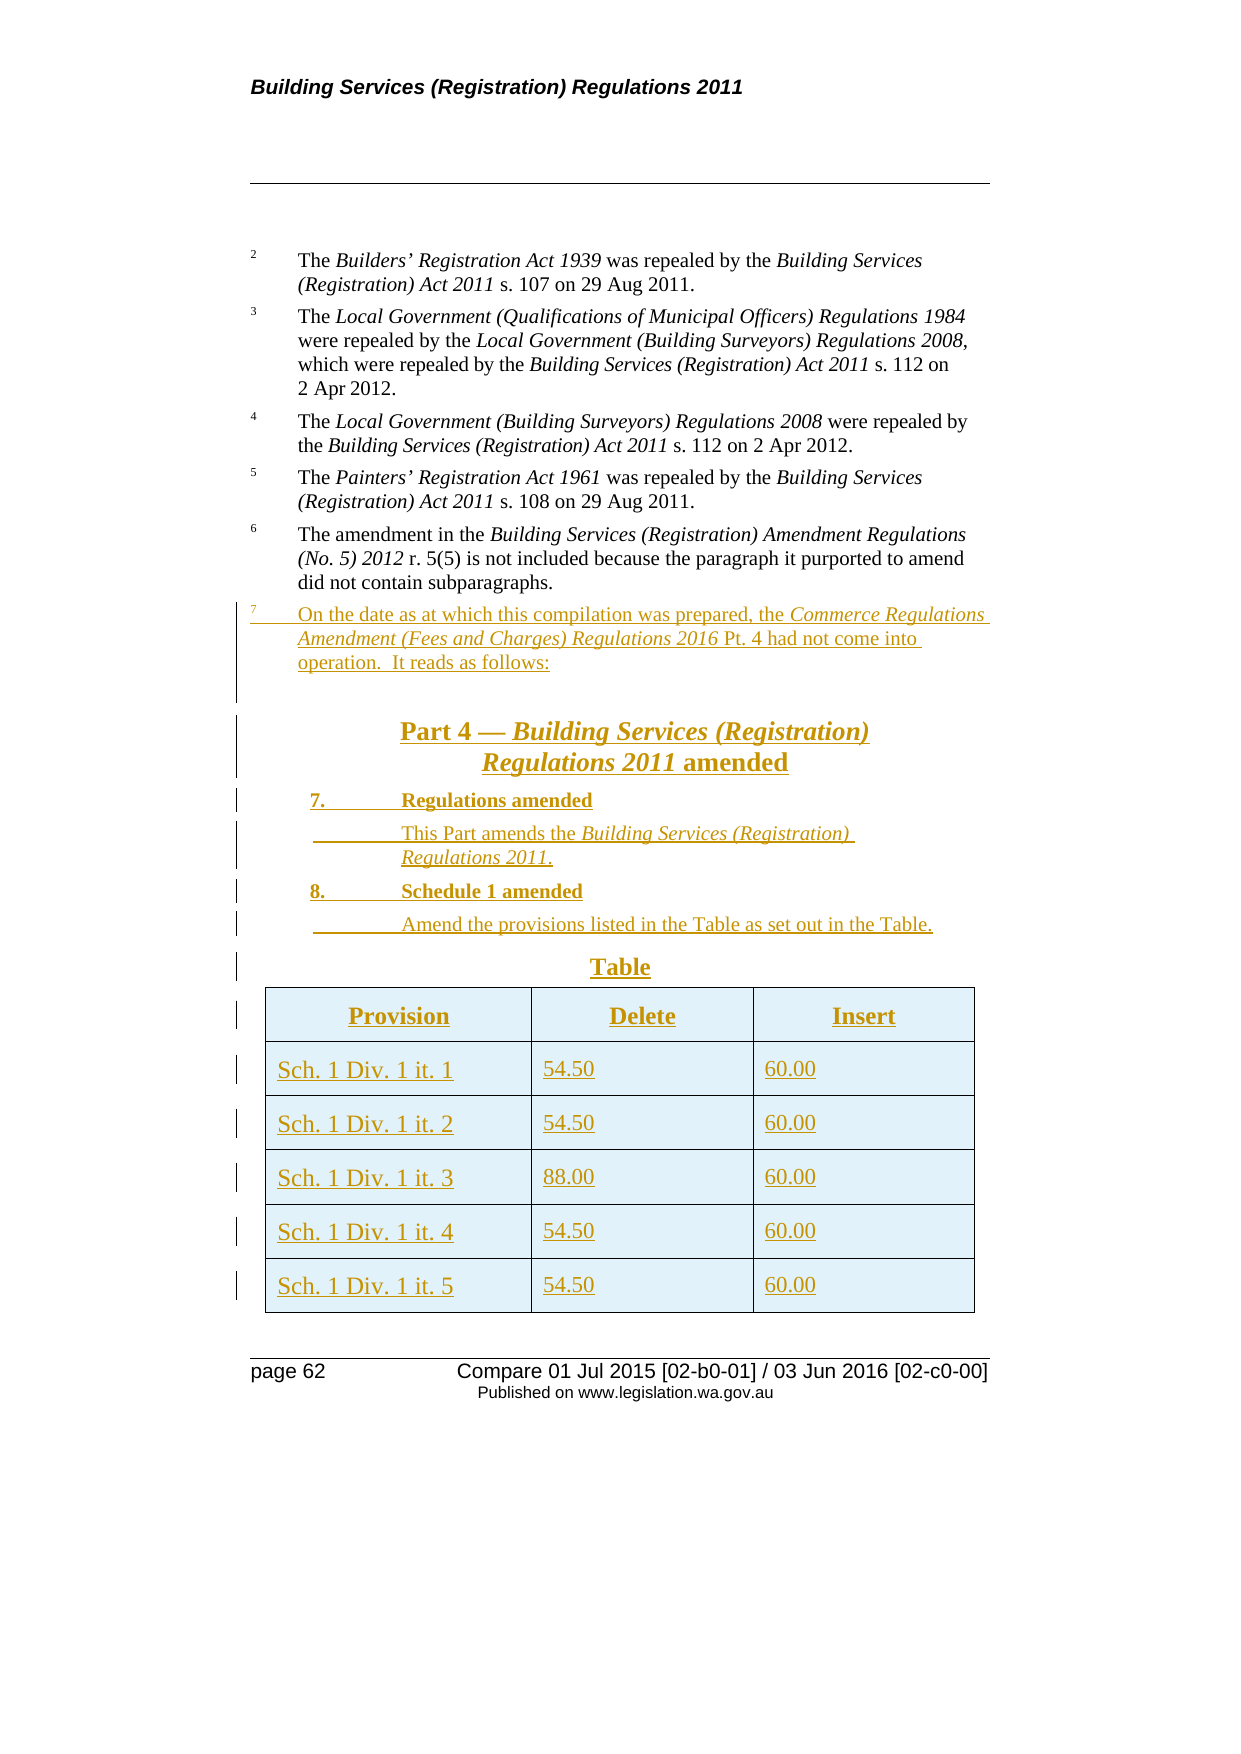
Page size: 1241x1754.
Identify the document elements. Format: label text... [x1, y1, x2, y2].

text 5 The Painters’ Registration Act 1961 was repealed by the Building Services (Registration) Act 2011 s. 108 on 29 Aug 2011. [250, 465, 990, 513]
text 3 The Local Government (Qualifications of Municipal Officers) Regulations 1984 were repealed by the Local Government (Building Surveyors) Regulations 2008, which were repealed by the Building Services (Registration) Act 2011 s. 112 on 2 Apr 2012. [250, 304, 990, 400]
text 2 The Builders’ Registration Act 1939 was repealed by the Building Services (Registration) Act 2011 s. 107 on 29 Aug 2011. [250, 247, 990, 296]
text 6 The amendment in the Building Services (Registration) Amendment Regulations (No. 5) 2012 r. 5(5) is not included because the paragraph it purported to amend did not contain subparagraphs. [250, 521, 990, 594]
text 4 The Local Government (Building Surveyors) Regulations 2008 were repealed by the Building Services (Registration) Act 2011 s. 112 on 2 Apr 2012. [250, 408, 990, 457]
